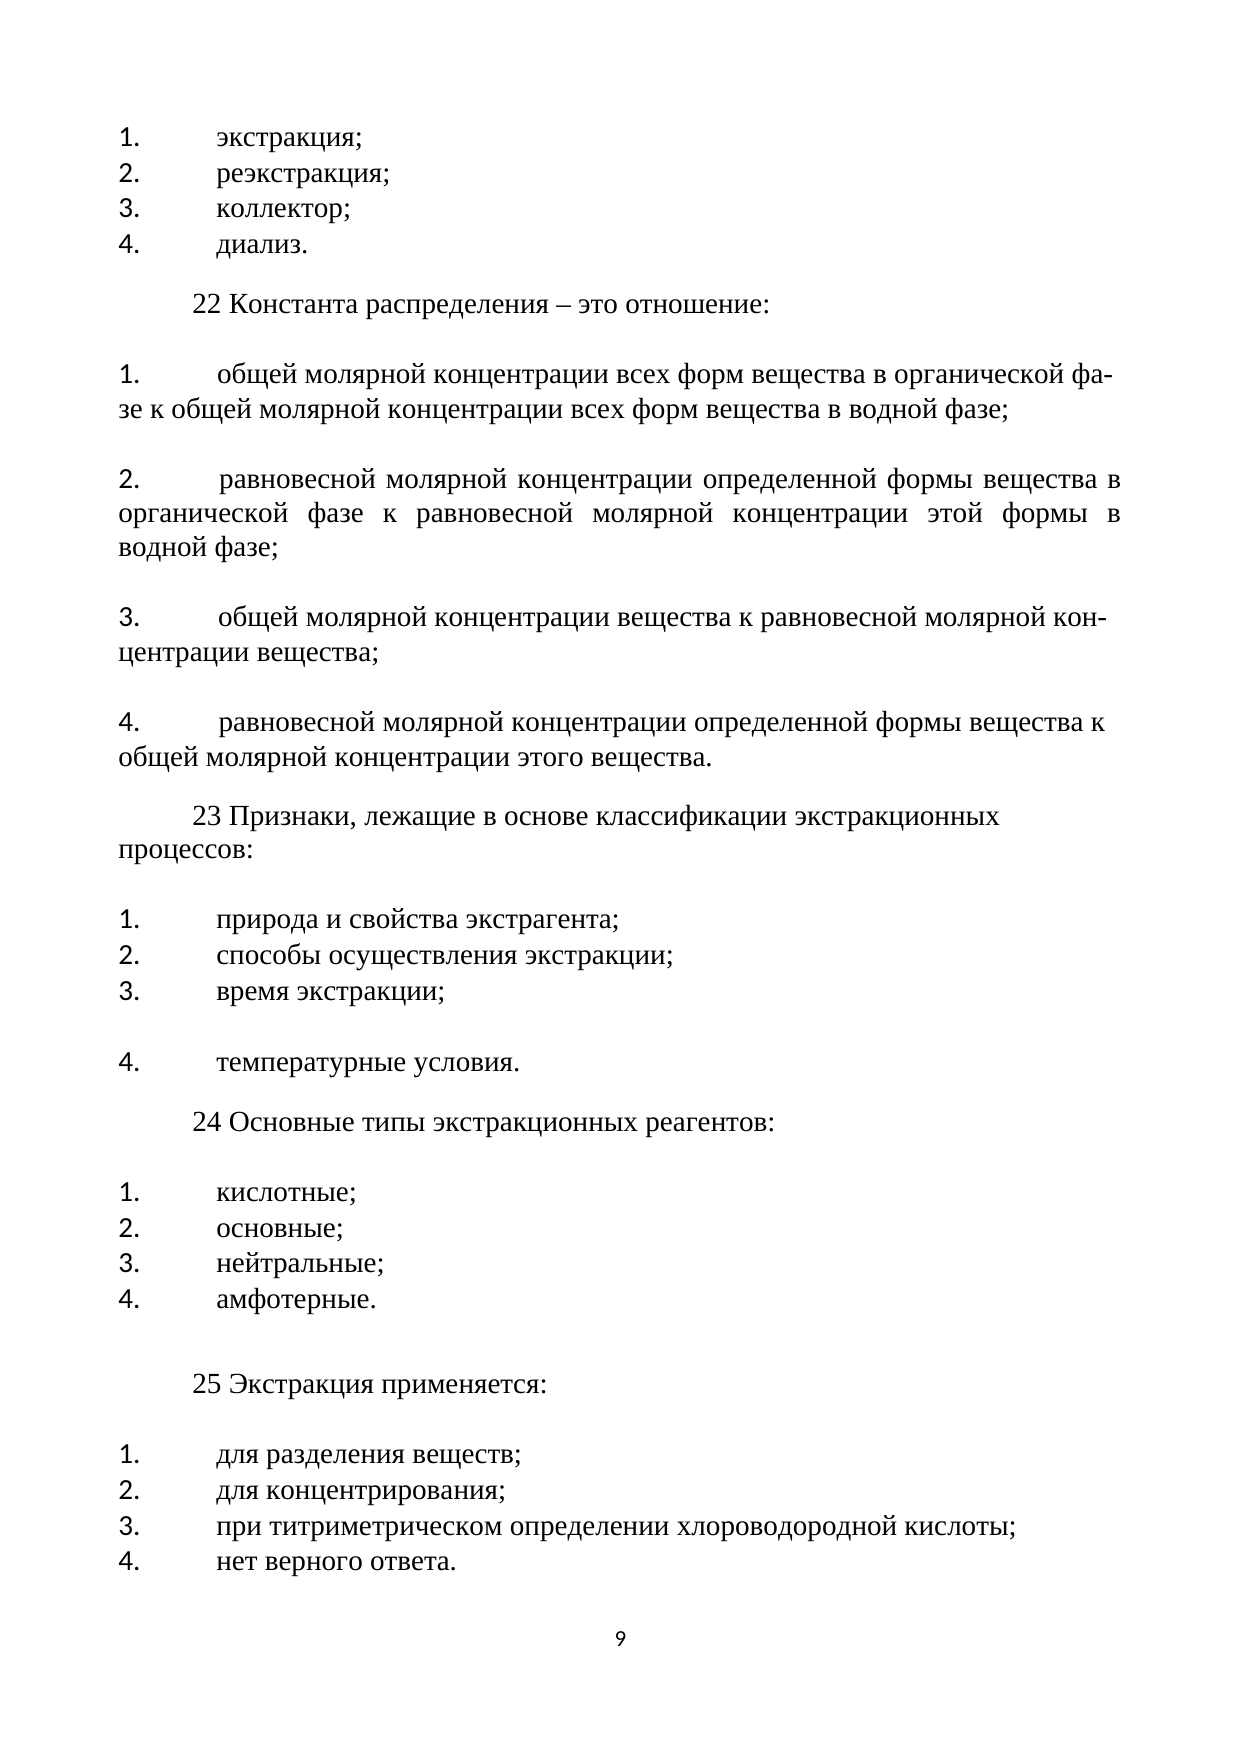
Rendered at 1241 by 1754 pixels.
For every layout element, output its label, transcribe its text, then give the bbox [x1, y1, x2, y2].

list коллектор; [118, 189, 1122, 225]
list для концентрирования; [118, 1471, 1122, 1507]
text 24 Основные типы экстракционных реагентов: [118, 1104, 1122, 1137]
list реэкстракция; [118, 154, 1122, 189]
list при титриметрическом определении хлороводородной кислоты; [118, 1507, 1122, 1542]
list нет верного ответа. [118, 1542, 1122, 1578]
list время экстракции; [118, 972, 1122, 1007]
list нейтральные; [118, 1244, 1122, 1280]
list способы осуществления экстракции; [118, 936, 1122, 972]
list для разделения веществ; [118, 1436, 1122, 1471]
text 22 Константа распределения – это отношение: [118, 286, 1122, 319]
text 23 Признаки, лежащие в основе классификации экстракционных процессов: [118, 798, 1122, 865]
list кислотные; [118, 1173, 1122, 1209]
list равновесной молярной концентрации определенной формы вещества в органической фазе к равновесной молярной концентрации этой формы в водной фазе; [118, 460, 1122, 563]
list основные; [118, 1209, 1122, 1244]
list природа и свойства экстрагента; [118, 900, 1122, 936]
list общей молярной концентрации вещества к равновесной молярной кон-центрации вещества; [118, 598, 1122, 667]
list общей молярной концентрации всех форм вещества в органической фа-зе к общей молярной концентрации всех форм вещества в водной фазе; [118, 355, 1122, 424]
text 25 Экстракция применяется: [118, 1366, 1122, 1400]
list амфотерные. [118, 1280, 1122, 1316]
list равновесной молярной концентрации определенной формы вещества к общей молярной концентрации этого вещества. [118, 703, 1122, 772]
list диализ. [118, 225, 1122, 261]
list экстракция; [118, 118, 1122, 154]
list температурные условия. [118, 1043, 1122, 1078]
